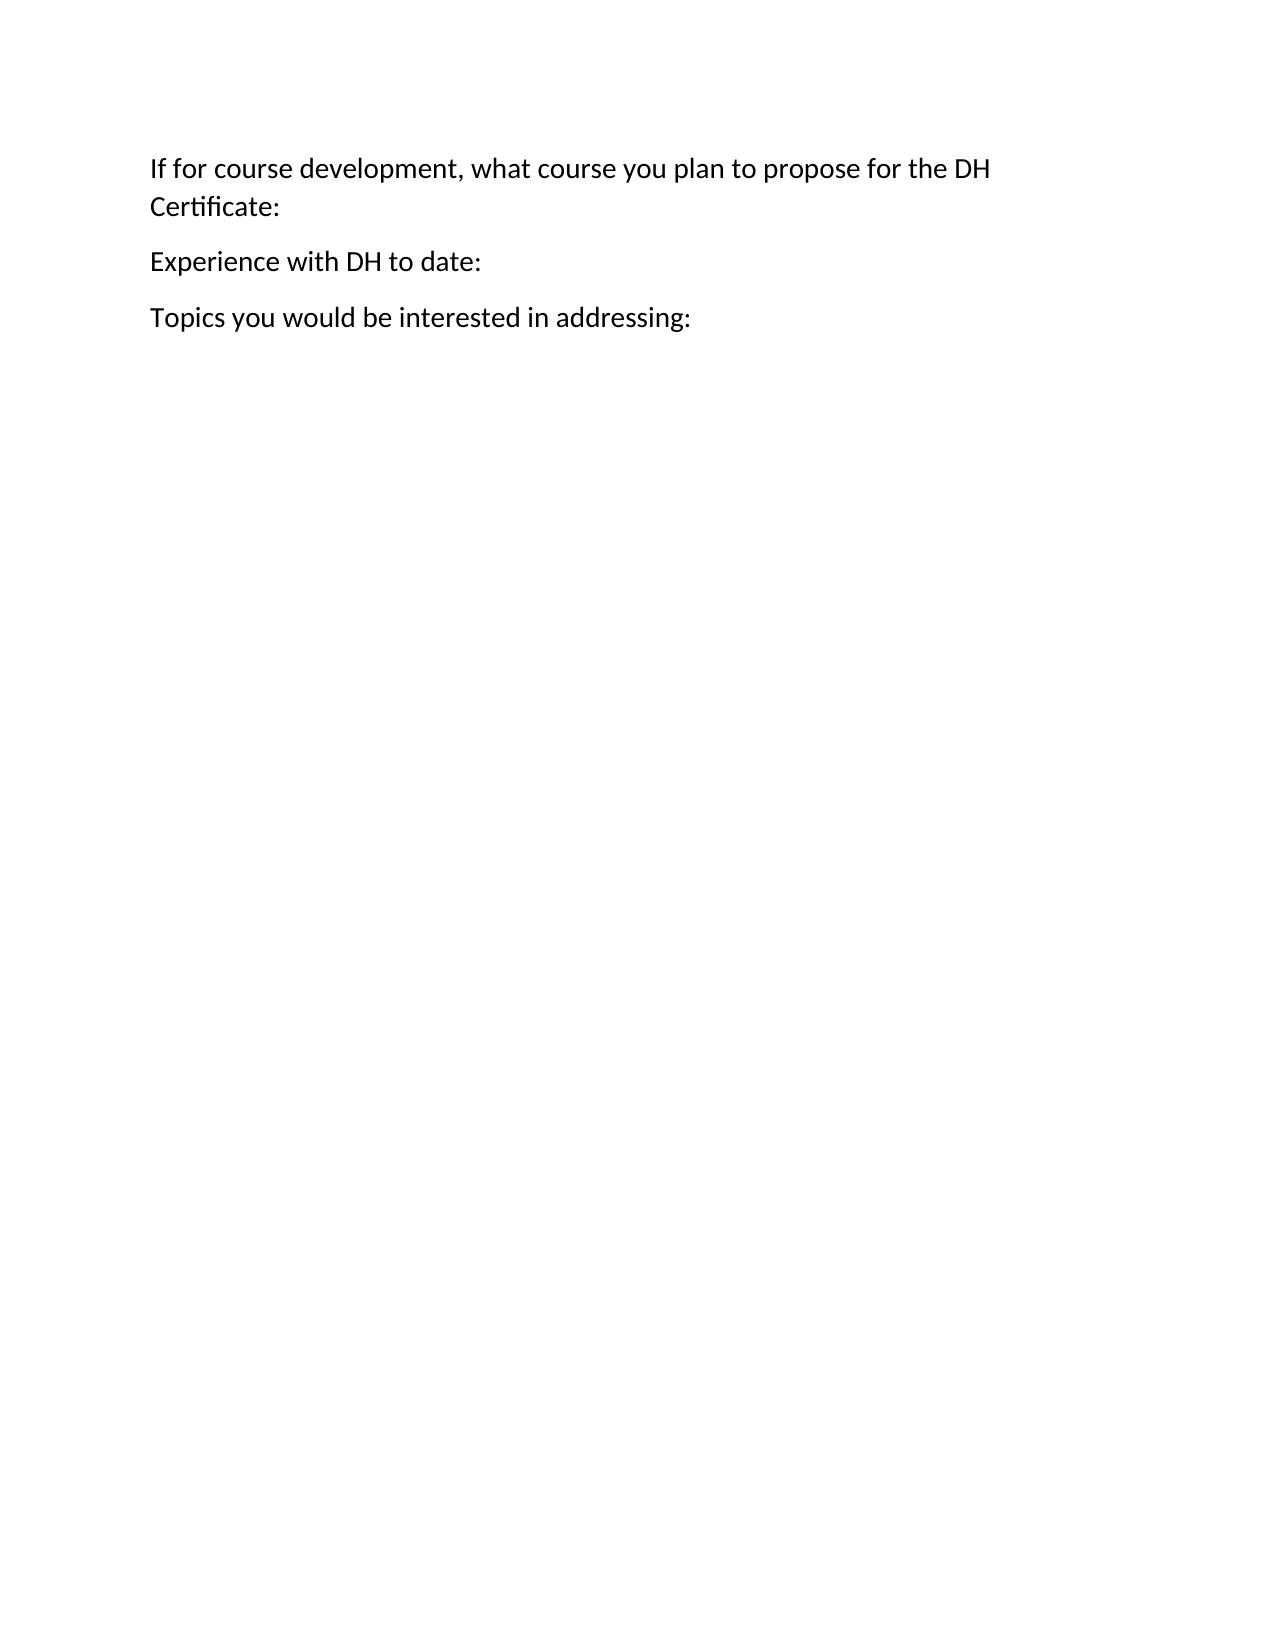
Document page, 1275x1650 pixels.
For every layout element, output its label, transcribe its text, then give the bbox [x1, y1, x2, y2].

text If for course development, what course you plan to propose for the DH Certificate: [150, 150, 1125, 224]
text Experience with DH to date: [150, 243, 1125, 279]
text Topics you would be interested in addressing: [150, 299, 1125, 334]
